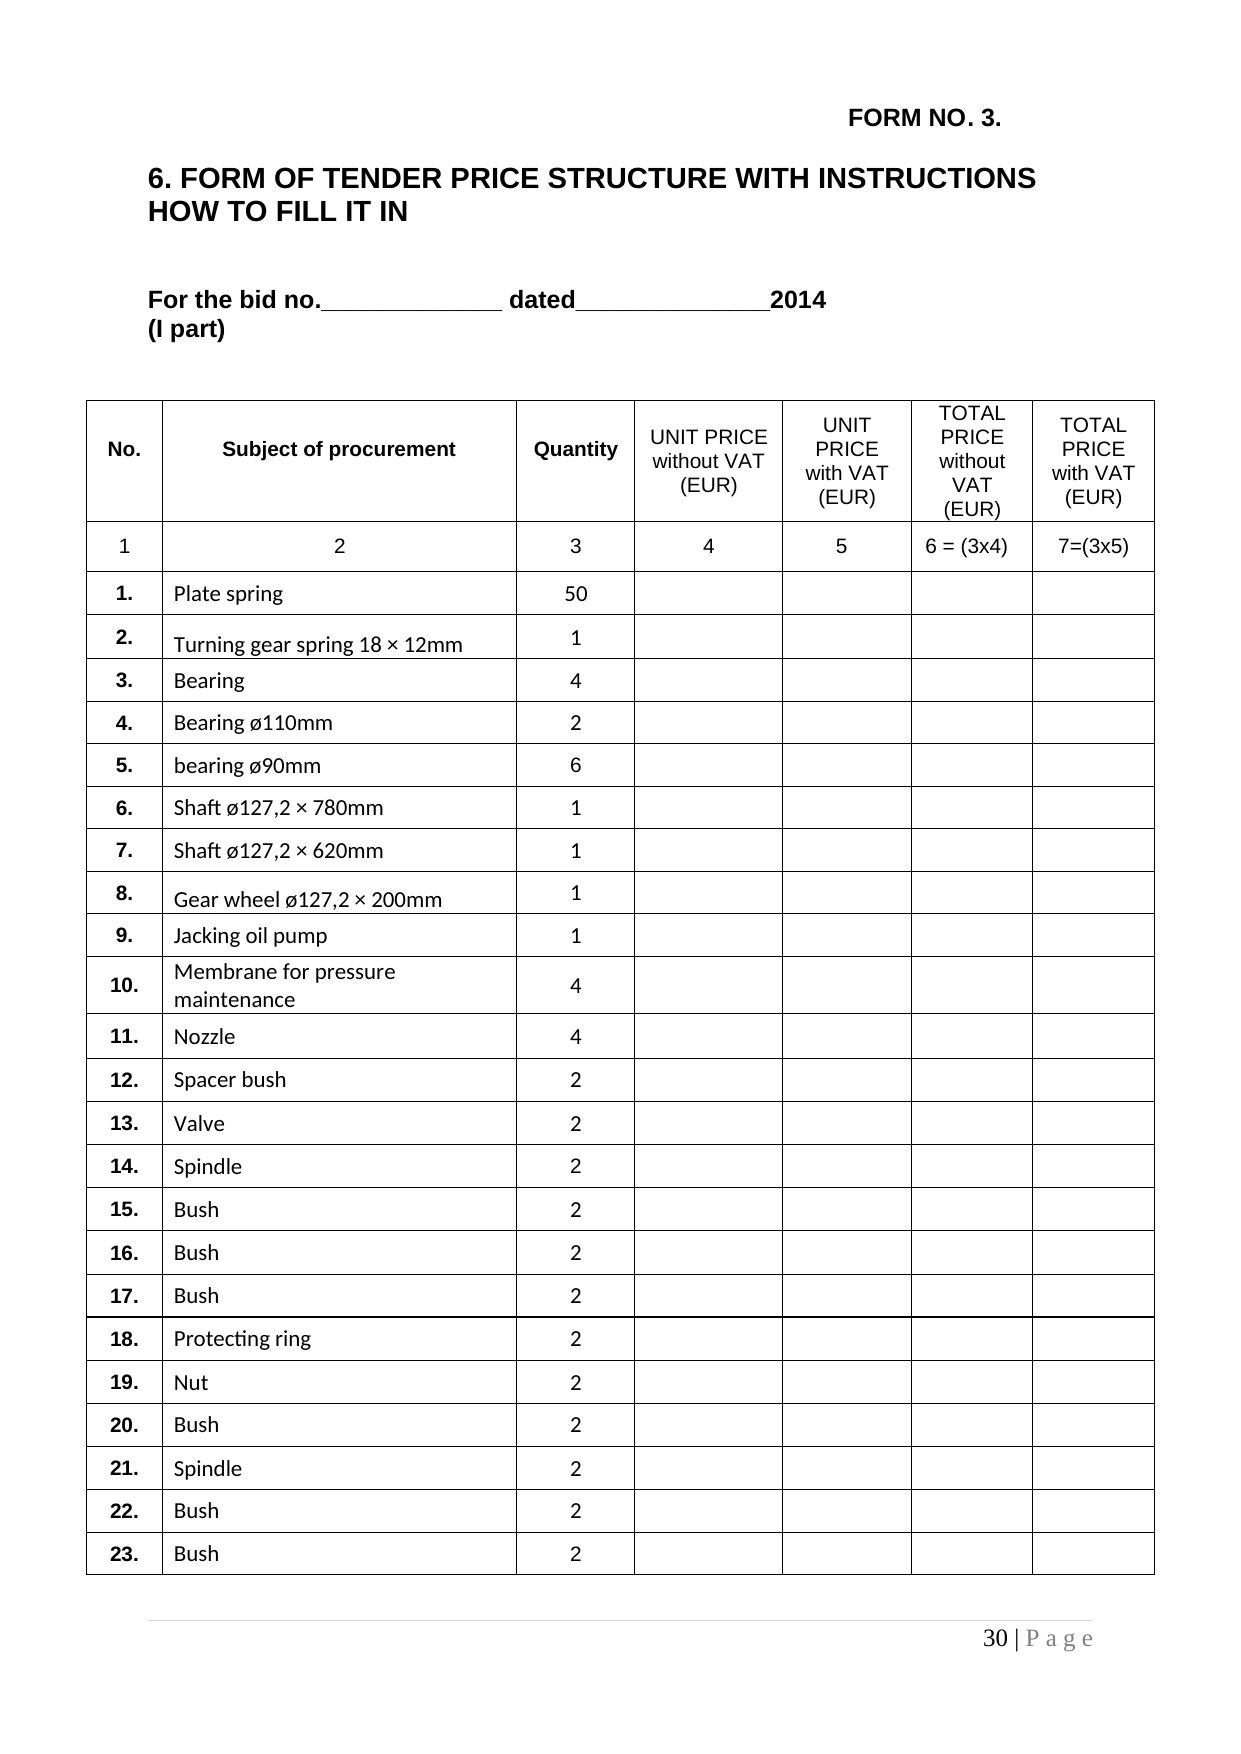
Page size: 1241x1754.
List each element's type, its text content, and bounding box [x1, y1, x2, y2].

table_cell 4. [87, 702, 162, 743]
table_cell 2 [517, 1361, 634, 1403]
table_cell [783, 744, 911, 786]
table_cell [783, 659, 911, 701]
table_cell [1033, 914, 1154, 956]
text FORM NO. 3. [148, 103, 1093, 132]
table_cell 5. [87, 744, 162, 786]
table_cell [1033, 1404, 1154, 1446]
table_cell 6 = (3x4) [912, 522, 1032, 571]
table_header Quantity [517, 401, 634, 521]
table_cell 4 [635, 522, 782, 571]
table_cell [635, 1318, 782, 1359]
text (I part) [148, 314, 1093, 343]
table_cell [783, 572, 911, 614]
table_cell 6 [517, 744, 634, 786]
table_cell [912, 1102, 1032, 1144]
table_cell 2 [517, 1102, 634, 1144]
table_cell [783, 1102, 911, 1144]
table_cell 50 [517, 572, 634, 614]
table_cell 2 [517, 1447, 634, 1489]
table_cell [912, 1533, 1032, 1574]
table_cell 1 [517, 872, 634, 913]
table_cell [1033, 744, 1154, 786]
table_cell 3 [517, 522, 634, 571]
table_cell [912, 1231, 1032, 1274]
table_cell Bush [163, 1188, 516, 1230]
table_cell [783, 1188, 911, 1230]
table_cell [635, 702, 782, 743]
table_cell 1 [517, 615, 634, 658]
table_cell 19. [87, 1361, 162, 1403]
table_cell [1033, 1231, 1154, 1274]
table_cell [635, 829, 782, 871]
table_cell [783, 1490, 911, 1532]
table_cell Nozzle [163, 1014, 516, 1058]
text 6. FORM OF TENDER PRICE STRUCTURE WITH INSTRUCTIONS HOW TO FILL IT IN [148, 161, 1093, 228]
table_cell 5 [783, 522, 911, 571]
table_cell [635, 1188, 782, 1230]
table_cell 16. [87, 1231, 162, 1274]
table_cell 1 [517, 914, 634, 956]
table_cell [912, 1145, 1032, 1187]
table_cell [783, 1533, 911, 1574]
table_cell [635, 1447, 782, 1489]
table_cell [635, 872, 782, 913]
table_cell [635, 1102, 782, 1144]
table_cell [783, 1318, 911, 1359]
table_cell Spindle [163, 1145, 516, 1187]
table_header UNIT PRICE with VAT (EUR) [783, 401, 911, 521]
table_cell [1033, 1275, 1154, 1316]
table_cell 14. [87, 1145, 162, 1187]
table_cell [912, 1059, 1032, 1101]
table_cell Shaft ø127,2 × 780mm [163, 787, 516, 828]
table_cell 2 [517, 1318, 634, 1359]
table_cell [912, 829, 1032, 871]
table_cell Bush [163, 1275, 516, 1316]
table_cell 2 [517, 702, 634, 743]
table_cell [783, 872, 911, 913]
table_cell 21. [87, 1447, 162, 1489]
table_cell [635, 615, 782, 658]
table_cell Nut [163, 1361, 516, 1403]
table_cell Bush [163, 1404, 516, 1446]
table_cell 2. [87, 615, 162, 658]
table_cell 22. [87, 1490, 162, 1532]
table_cell [912, 702, 1032, 743]
table_cell 2 [517, 1059, 634, 1101]
table_cell [912, 1275, 1032, 1316]
table_cell [912, 914, 1032, 956]
table_cell [912, 1447, 1032, 1489]
table_cell 2 [517, 1404, 634, 1446]
table_cell [1033, 1447, 1154, 1489]
table_cell Spindle [163, 1447, 516, 1489]
table_cell Valve [163, 1102, 516, 1144]
table_cell [912, 1188, 1032, 1230]
table_cell [783, 1361, 911, 1403]
table_cell [635, 787, 782, 828]
table_cell [635, 572, 782, 614]
table_cell 10. [87, 957, 162, 1013]
table_cell 4 [517, 1014, 634, 1058]
table_cell 2 [163, 522, 516, 571]
table_cell [783, 957, 911, 1013]
table_cell 1 [517, 829, 634, 871]
table_cell 1 [517, 787, 634, 828]
table_cell [635, 1275, 782, 1316]
table_cell [912, 1014, 1032, 1058]
table_cell Protecting ring [163, 1318, 516, 1359]
table_cell 13. [87, 1102, 162, 1144]
table_header TOTAL PRICE with VAT (EUR) [1033, 401, 1154, 521]
table_cell [1033, 957, 1154, 1013]
table_cell [912, 787, 1032, 828]
table_cell [783, 615, 911, 658]
table_cell [912, 615, 1032, 658]
table_cell [1033, 787, 1154, 828]
table_cell [1033, 1533, 1154, 1574]
table_cell [635, 1231, 782, 1274]
table_cell [635, 659, 782, 701]
table_cell [783, 702, 911, 743]
table_cell [1033, 872, 1154, 913]
table_cell 3. [87, 659, 162, 701]
table_cell 2 [517, 1188, 634, 1230]
table_cell [912, 872, 1032, 913]
table_cell [783, 914, 911, 956]
table_cell Bush [163, 1231, 516, 1274]
table_cell Shaft ø127,2 × 620mm [163, 829, 516, 871]
table_cell [635, 1361, 782, 1403]
table_cell [635, 1533, 782, 1574]
table_cell 12. [87, 1059, 162, 1101]
table_cell [1033, 1188, 1154, 1230]
table_cell 9. [87, 914, 162, 956]
table_cell 2 [517, 1275, 634, 1316]
table_cell [1033, 1014, 1154, 1058]
table_cell [912, 1490, 1032, 1532]
table_cell [635, 1059, 782, 1101]
table_cell Spacer bush [163, 1059, 516, 1101]
table_cell [1033, 1145, 1154, 1187]
table_cell 17. [87, 1275, 162, 1316]
table_cell [783, 1231, 911, 1274]
table_cell [783, 1275, 911, 1316]
table_cell bearing ø90mm [163, 744, 516, 786]
table_cell [635, 1145, 782, 1187]
table_cell Jacking oil pump [163, 914, 516, 956]
table_cell [912, 744, 1032, 786]
table_cell 2 [517, 1231, 634, 1274]
table_cell Bearing ø110mm [163, 702, 516, 743]
table_cell Bush [163, 1490, 516, 1532]
table_cell [1033, 1059, 1154, 1101]
table_cell [783, 1447, 911, 1489]
table_cell 7. [87, 829, 162, 871]
table_header Subject of procurement [163, 401, 516, 521]
table_cell [1033, 572, 1154, 614]
table_cell [1033, 702, 1154, 743]
table_cell Bearing [163, 659, 516, 701]
table_cell [635, 1404, 782, 1446]
table_cell [783, 1145, 911, 1187]
table_header No. [87, 401, 162, 521]
table_cell [912, 572, 1032, 614]
table_cell 4 [517, 659, 634, 701]
table_cell [783, 1404, 911, 1446]
table_cell [1033, 659, 1154, 701]
table_cell 6. [87, 787, 162, 828]
table_cell Turning gear spring 18 × 12mm [163, 615, 516, 658]
table_cell [1033, 1102, 1154, 1144]
table_header UNIT PRICE without VAT (EUR) [635, 401, 782, 521]
table_cell [1033, 615, 1154, 658]
table_cell [1033, 829, 1154, 871]
table_cell [635, 957, 782, 1013]
table_cell Membrane for pressure maintenance [163, 957, 516, 1013]
table_cell [912, 957, 1032, 1013]
table_cell Bush [163, 1533, 516, 1574]
table_cell [783, 1059, 911, 1101]
table_cell [1033, 1490, 1154, 1532]
table_cell [1033, 1318, 1154, 1359]
table_cell 8. [87, 872, 162, 913]
table_cell [635, 744, 782, 786]
table_cell 1 [87, 522, 162, 571]
text For the bid no._____________ dated______________2014 [148, 286, 1093, 314]
table_cell 18. [87, 1318, 162, 1359]
table_cell 7=(3x5) [1033, 522, 1154, 571]
table_cell [1033, 1361, 1154, 1403]
table_cell 4 [517, 957, 634, 1013]
table_cell 2 [517, 1145, 634, 1187]
table_cell Gear wheel ø127,2 × 200mm [163, 872, 516, 913]
table_cell 15. [87, 1188, 162, 1230]
table_cell 2 [517, 1490, 634, 1532]
table_cell [635, 914, 782, 956]
table_cell [635, 1014, 782, 1058]
table_cell 11. [87, 1014, 162, 1058]
table_cell [912, 1361, 1032, 1403]
table_cell 20. [87, 1404, 162, 1446]
table_cell [783, 829, 911, 871]
table_cell [912, 1318, 1032, 1359]
table_cell 23. [87, 1533, 162, 1574]
table_cell 1. [87, 572, 162, 614]
table_header TOTAL PRICE without VAT (EUR) [912, 401, 1032, 521]
table_cell [912, 659, 1032, 701]
table_cell [635, 1490, 782, 1532]
table_cell [912, 1404, 1032, 1446]
table_cell 2 [517, 1533, 634, 1574]
table_cell Plate spring [163, 572, 516, 614]
table_cell [783, 1014, 911, 1058]
table_cell [783, 787, 911, 828]
